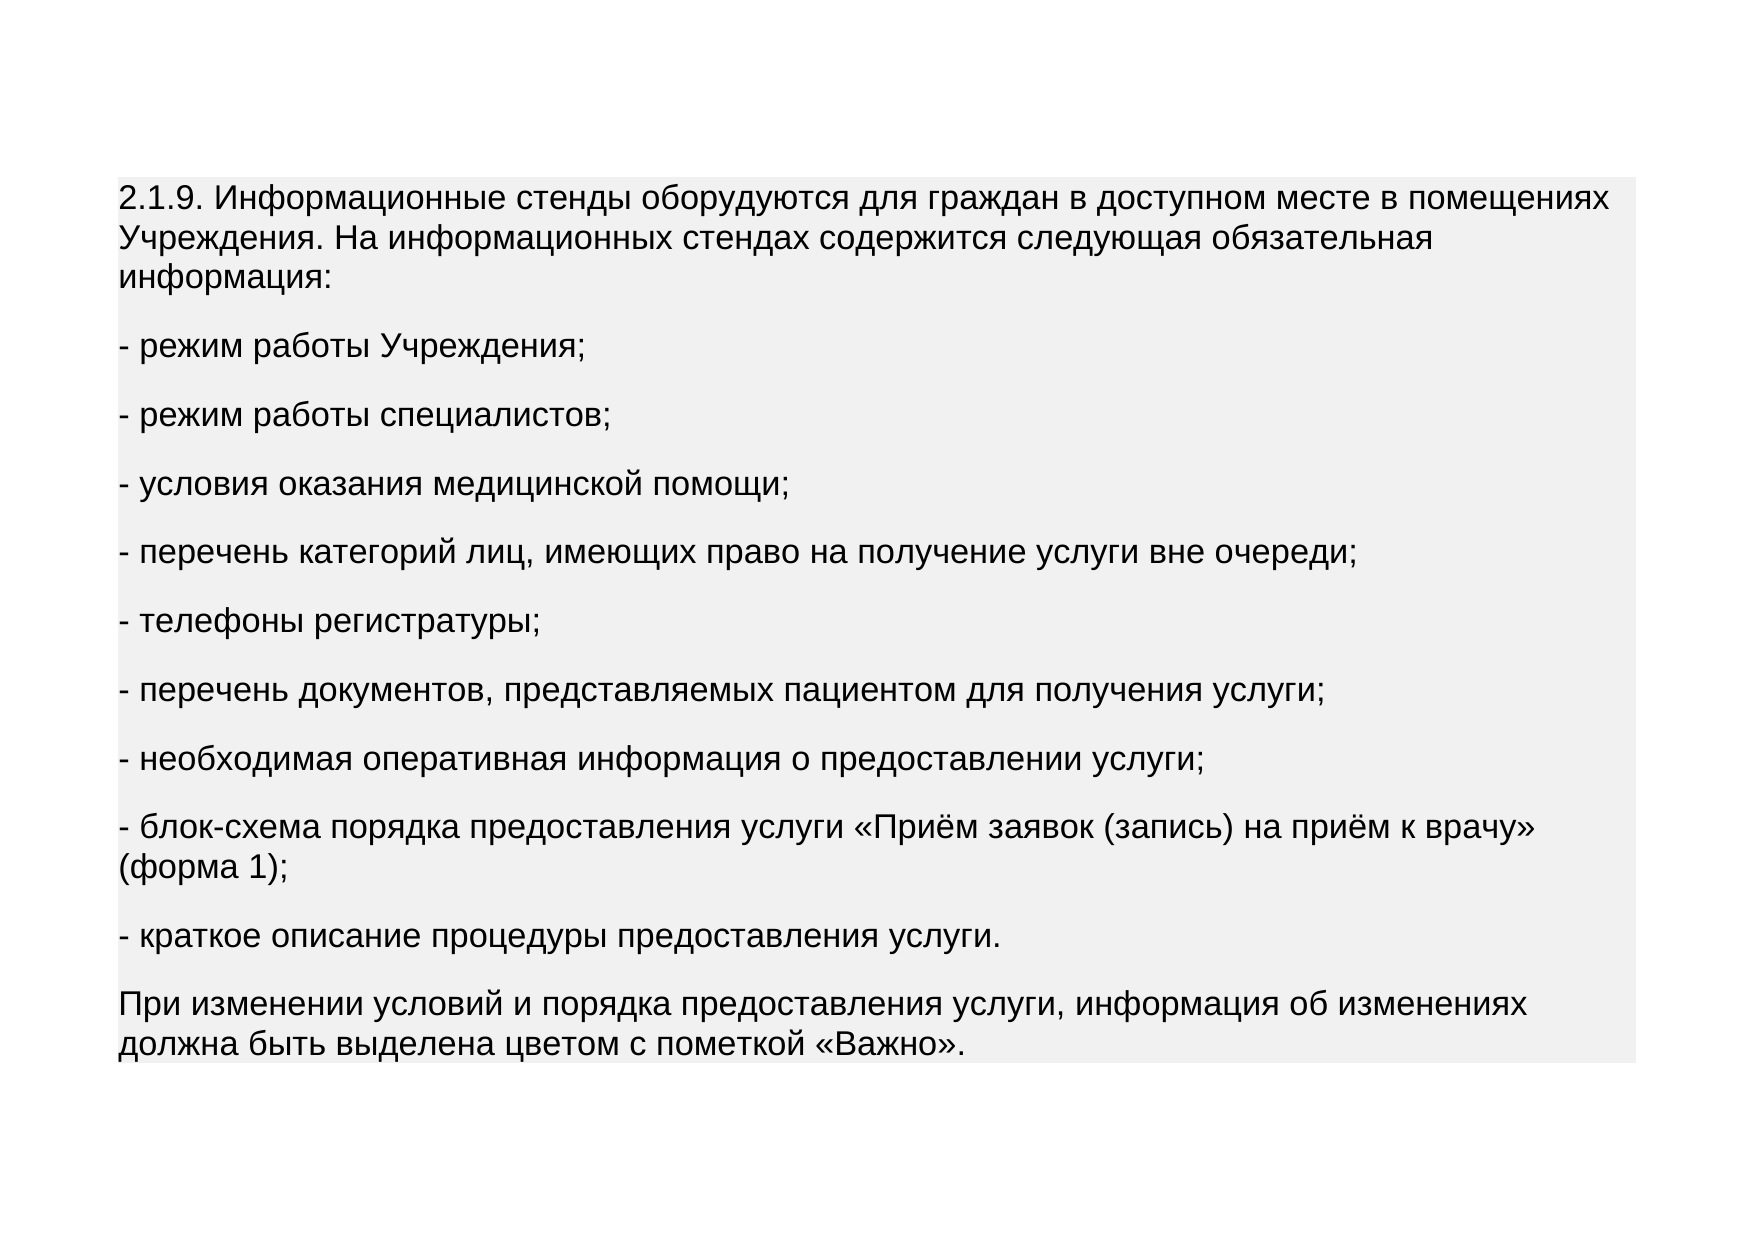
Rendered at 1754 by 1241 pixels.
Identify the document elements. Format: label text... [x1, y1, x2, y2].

text - режим работы специалистов; [118, 394, 1636, 433]
text - режим работы Учреждения; [118, 325, 1636, 365]
text - необходимая оперативная информация о предоставлении услуги; [118, 738, 1636, 777]
text - краткое описание процедуры предоставления услуги. [118, 915, 1636, 954]
text - перечень категорий лиц, имеющих право на получение услуги вне очереди; [118, 531, 1636, 571]
text - телефоны регистратуры; [118, 600, 1636, 640]
text - перечень документов, представляемых пациентом для получения услуги; [118, 669, 1636, 708]
text - условия оказания медицинской помощи; [118, 463, 1636, 502]
text 2.1.9. Информационные стенды оборудуются для граждан в доступном месте в помещениях Учреждения. На информационных стендах содержится следующая обязательная информация: [118, 177, 1636, 296]
text При изменении условий и порядка предоставления услуги, информация об изменениях должна быть выделена цветом с пометкой «Важно». [118, 983, 1636, 1063]
text - блок-схема порядка предоставления услуги «Приём заявок (запись) на приём к врачу» (форма 1); [118, 806, 1636, 886]
